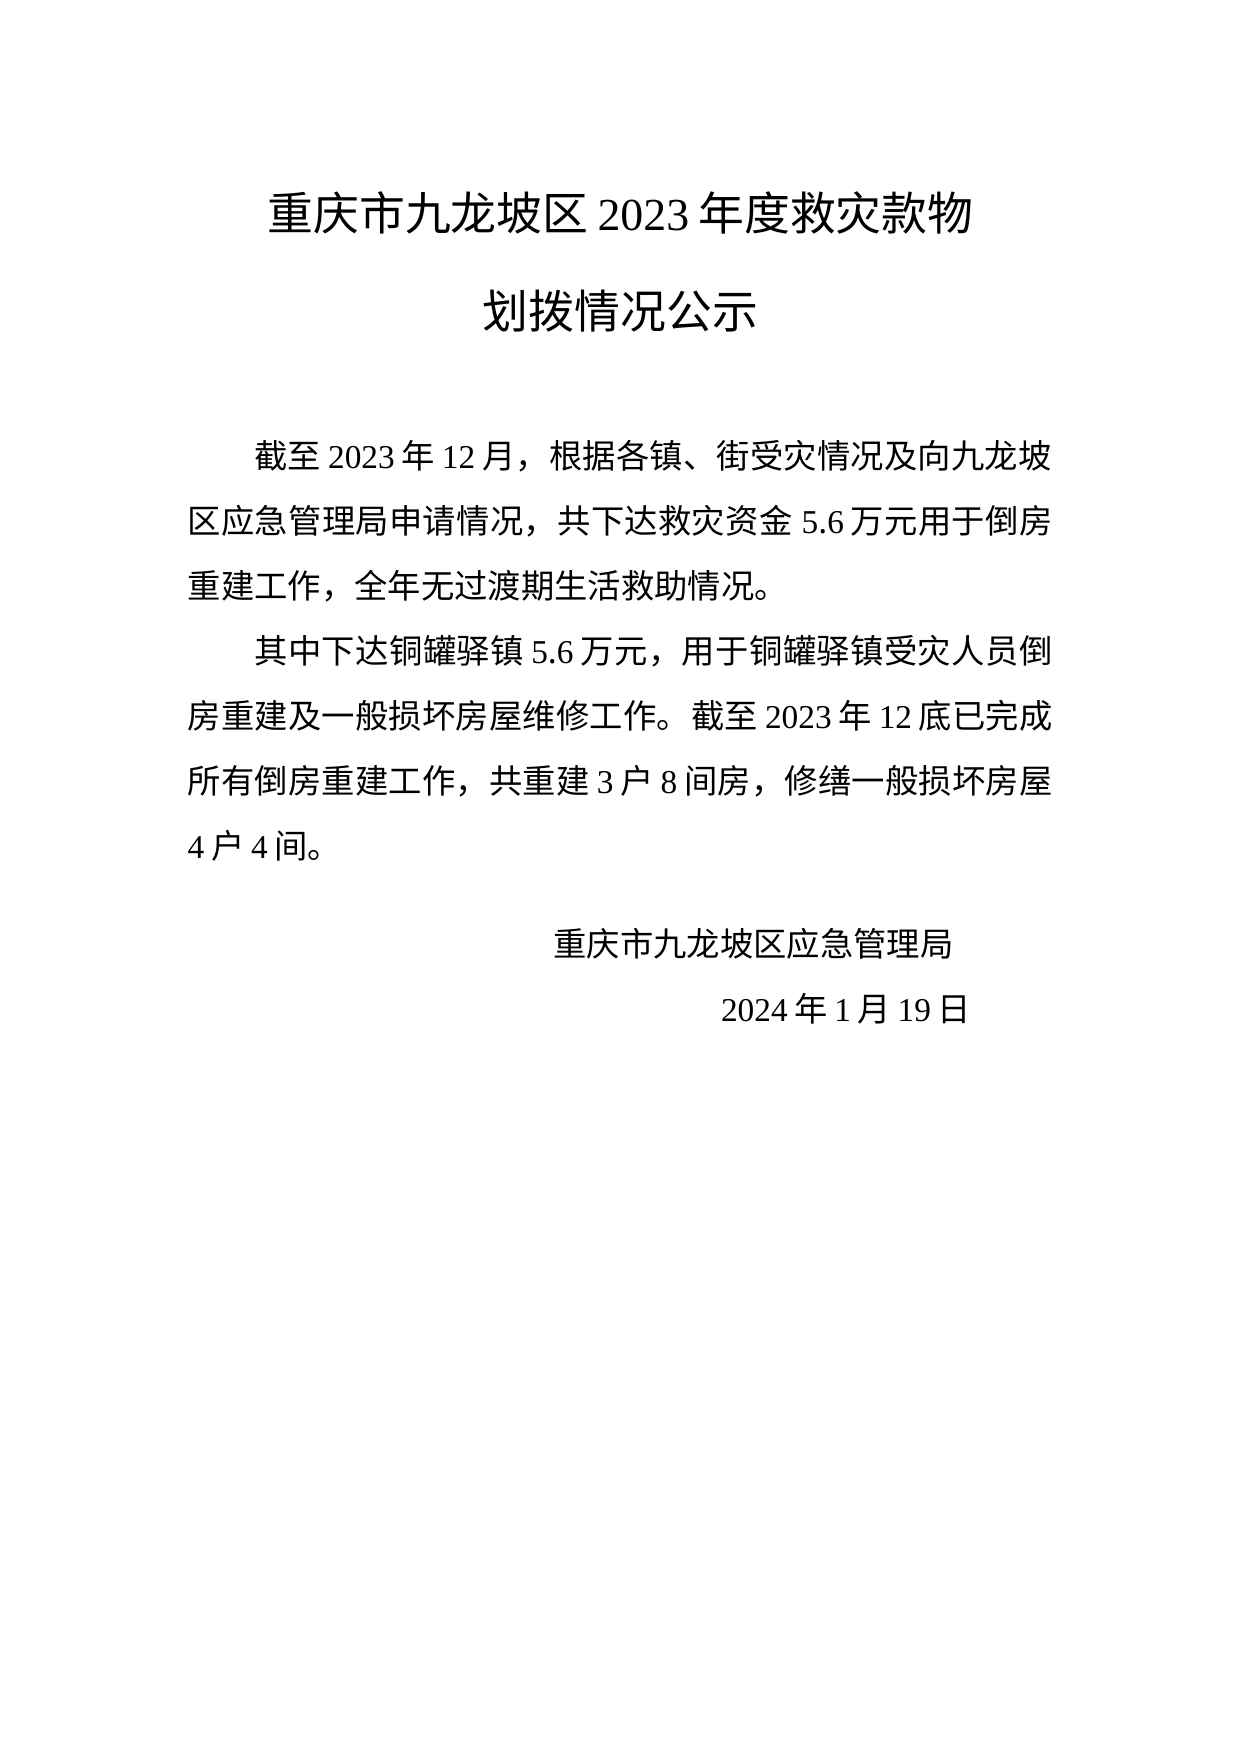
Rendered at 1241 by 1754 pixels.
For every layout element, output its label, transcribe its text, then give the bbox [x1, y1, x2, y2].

text 截至2023年12月，根据各镇、街受灾情况及向九龙坡区应急管理局申请情况，共下达救灾资金5.6万元用于倒房重建工作，全年无过渡期生活救助情况。 [187, 422, 1053, 617]
text 重庆市九龙坡区应急管理局 [187, 909, 1053, 974]
text 2024年1月19日 [187, 974, 1053, 1039]
text 其中下达铜罐驿镇5.6万元，用于铜罐驿镇受灾人员倒房重建及一般损坏房屋维修工作。截至2023年12底已完成所有倒房重建工作，共重建3户8间房，修缮一般损坏房屋4户4间。 [187, 617, 1053, 877]
text 重庆市九龙坡区2023年度救灾款物 [187, 162, 1053, 259]
text 划拨情况公示 [187, 259, 1053, 357]
